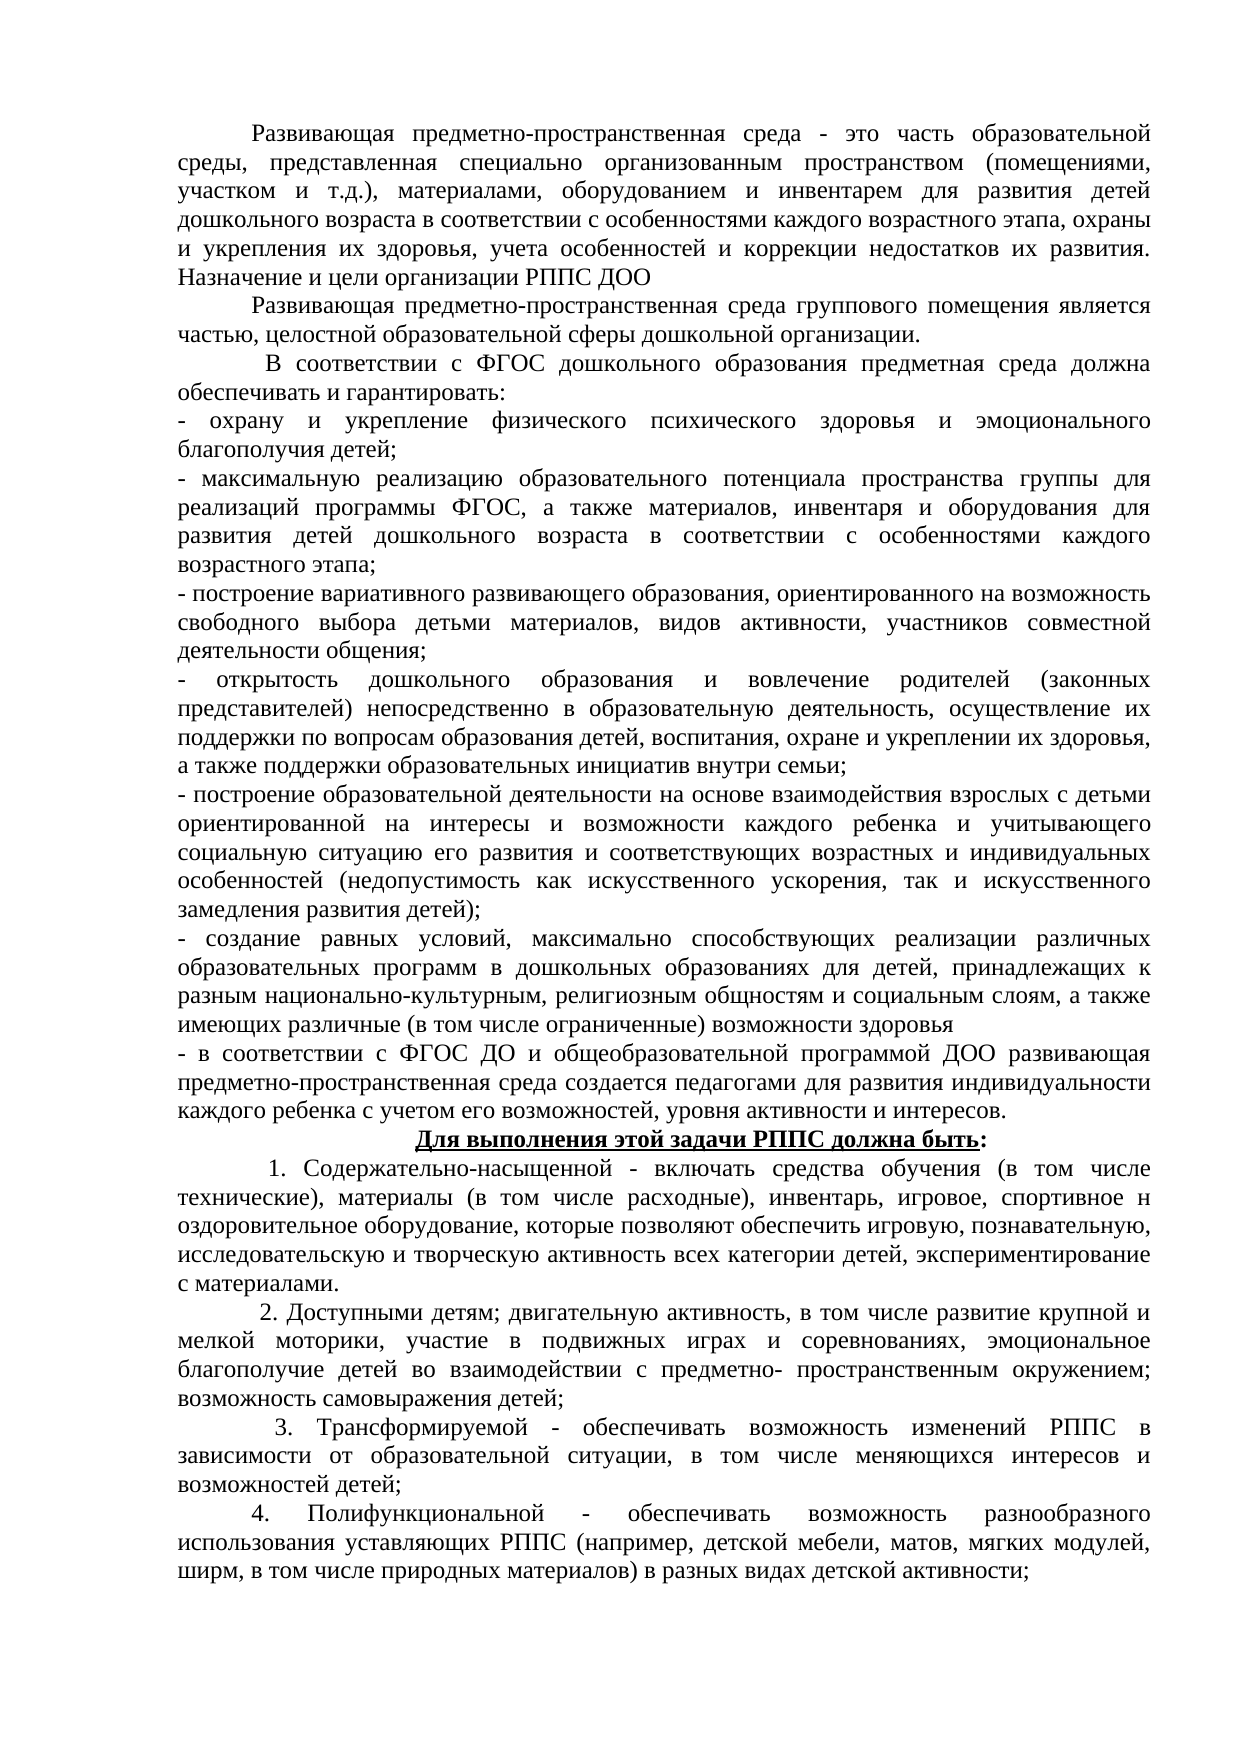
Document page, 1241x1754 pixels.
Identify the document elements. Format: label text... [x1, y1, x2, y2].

text Развивающая предметно-пространственная среда группового помещения является частью, целостной образовательной сферы дошкольной организации. [177, 291, 1152, 348]
text 3. Трансформируемой - обеспечивать возможность изменений РППС в зависимости от образовательной ситуации, в том числе меняющихся интересов и возможностей детей; [177, 1412, 1152, 1498]
text - создание равных условий, максимально способствующих реализации различных образовательных программ в дошкольных образованиях для детей, принадлежащих к разным национально-культурным, религиозным общностям и социальным слоям, а также имеющих различные (в том числе ограниченные) возможности здоровья [177, 923, 1152, 1038]
text - максимальную реализацию образовательного потенциала пространства группы для реализаций программы ФГОС, а также материалов, инвентаря и оборудования для развития детей дошкольного возраста в соответствии с особенностями каждого возрастного этапа; [177, 463, 1152, 578]
text - построение образовательной деятельности на основе взаимодействия взрослых с детьми ориентированной на интересы и возможности каждого ребенка и учитывающего социальную ситуацию его развития и соответствующих возрастных и индивидуальных особенностей (недопустимость как искусственного ускорения, так и искусственного замедления развития детей); [177, 779, 1152, 923]
text Для выполнения этой задачи РППС должна быть: [177, 1124, 1152, 1153]
text В соответствии с ФГОС дошкольного образования предметная среда должна обеспечивать и гарантировать: [177, 348, 1152, 406]
text - охрану и укрепление физического психического здоровья и эмоционального благополучия детей; [177, 406, 1152, 463]
text - в соответствии с ФГОС ДО и общеобразовательной программой ДОО развивающая предметно-пространственная среда создается педагогами для развития индивидуальности каждого ребенка с учетом его возможностей, уровня активности и интересов. [177, 1038, 1152, 1124]
text Развивающая предметно-пространственная среда - это часть образовательной среды, представленная специально организованным пространством (помещениями, участком и т.д.), материалами, оборудованием и инвентарем для развития детей дошкольного возраста в соответствии с особенностями каждого возрастного этапа, охраны и укрепления их здоровья, учета особенностей и коррекции недостатков их развития. Назначение и цели организации РППС ДОО [177, 118, 1152, 291]
text 2. Доступными детям; двигательную активность, в том числе развитие крупной и мелкой моторики, участие в подвижных играх и соревнованиях, эмоциональное благополучие детей во взаимодействии с предметно- пространственным окружением; возможность самовыражения детей; [177, 1297, 1152, 1412]
text 1. Содержательно-насыщенной - включать средства обучения (в том числе технические), материалы (в том числе расходные), инвентарь, игровое, спортивное н оздоровительное оборудование, которые позволяют обеспечить игровую, познавательную, исследовательскую и творческую активность всех категории детей, экспериментирование с материалами. [177, 1153, 1152, 1297]
text 4. Полифункциональной - обеспечивать возможность разнообразного использования уставляющих РППС (например, детской мебели, матов, мягких модулей, ширм, в том числе природных материалов) в разных видах детской активности; [177, 1498, 1152, 1584]
text - построение вариативного развивающего образования, ориентированного на возможность свободного выбора детьми материалов, видов активности, участников совместной деятельности общения; [177, 578, 1152, 664]
text - открытость дошкольного образования и вовлечение родителей (законных представителей) непосредственно в образовательную деятельность, осуществление их поддержки по вопросам образования детей, воспитания, охране и укреплении их здоровья, а также поддержки образовательных инициатив внутри семьи; [177, 664, 1152, 779]
